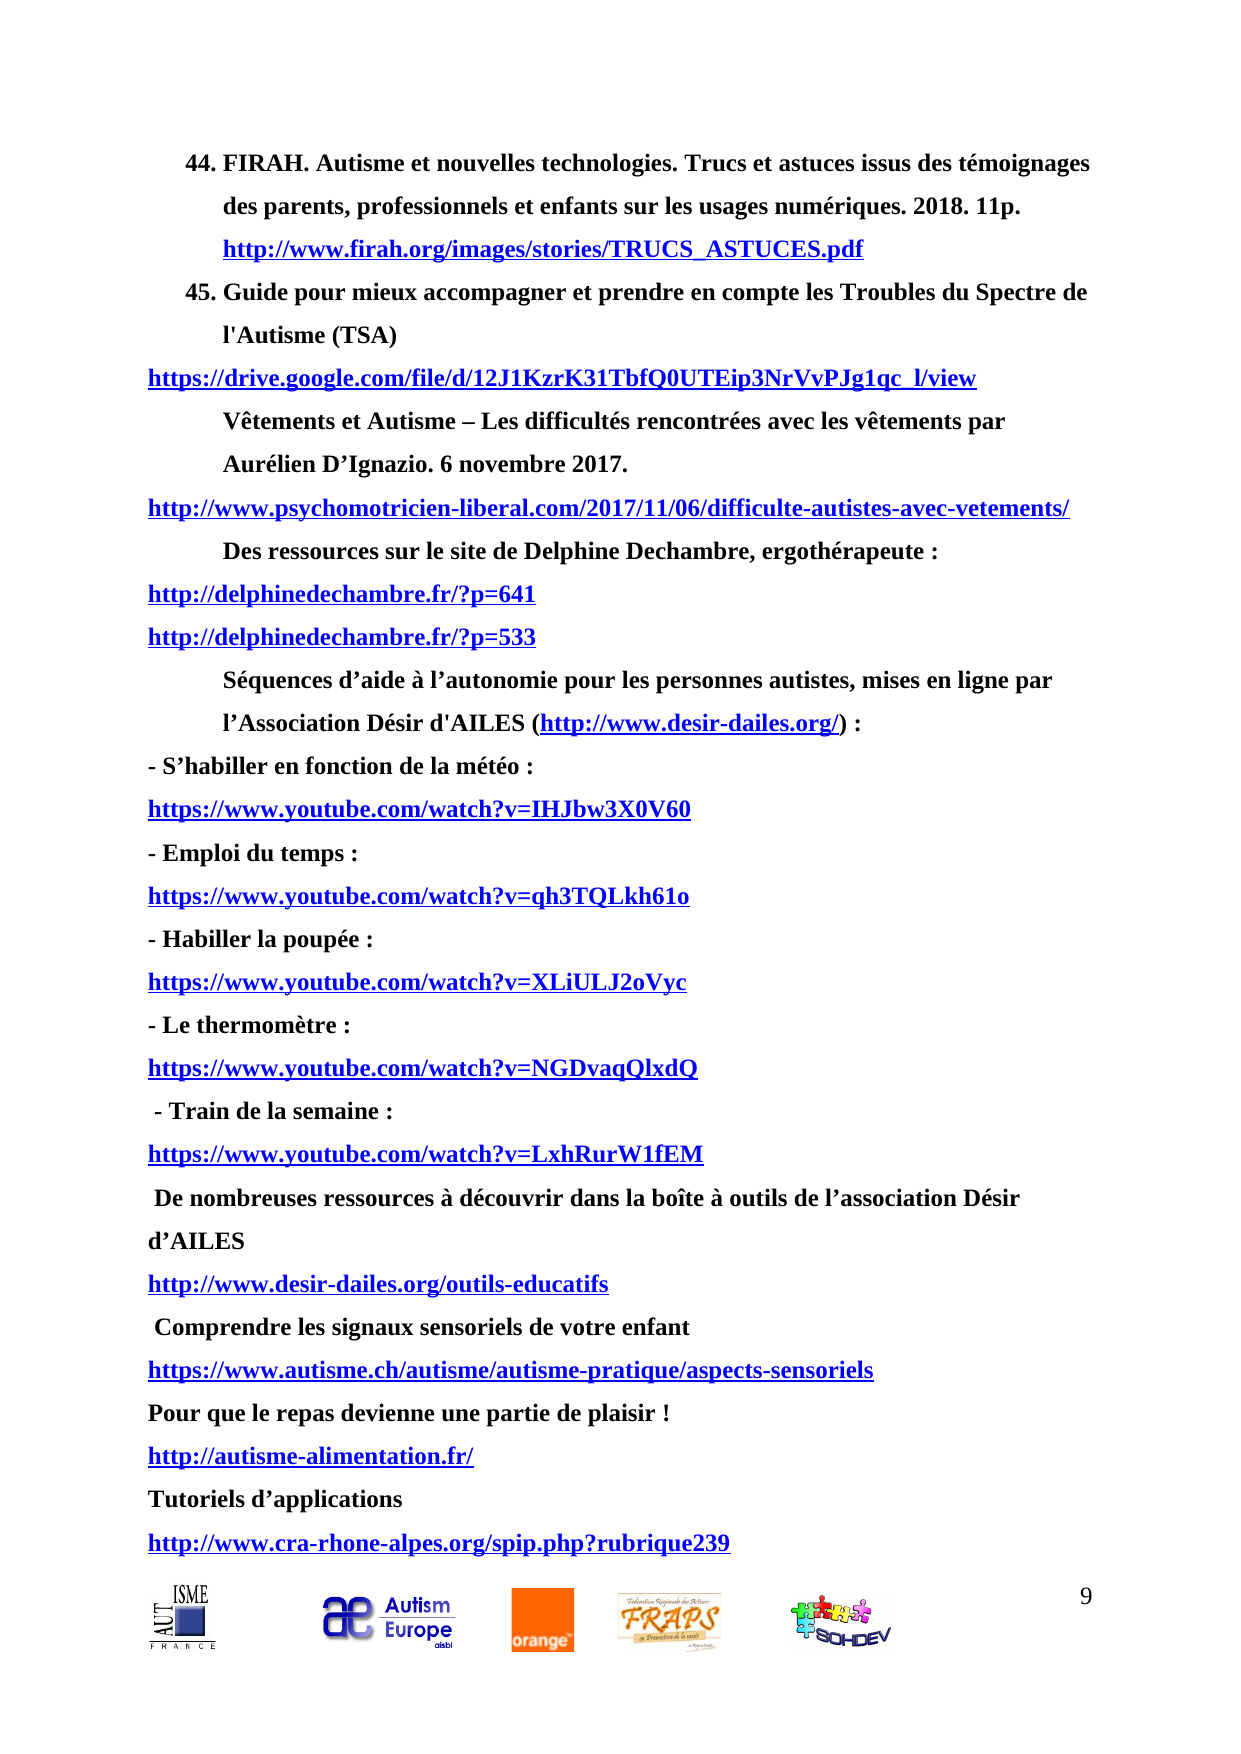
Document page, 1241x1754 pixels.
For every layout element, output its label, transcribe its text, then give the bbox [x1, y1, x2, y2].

text http://www.desir-dailes.org/outils-educatifs [148, 1269, 1093, 1298]
text Tutoriels d’applications [148, 1484, 1093, 1513]
list Guide pour mieux accompagner et prendre en compte les Troubles du Spectre de l'Autisme (TSA) [185, 277, 1093, 349]
text http://delphinedechambre.fr/?p=641 [148, 579, 1093, 608]
text - S’habiller en fonction de la météo : [148, 751, 1093, 780]
list Séquences d’aide à l’autonomie pour les personnes autistes, mises en ligne par l’Association Désir d'AILES (http://www.desir-dailes.org/) : [223, 665, 1093, 737]
text - Train de la semaine : [148, 1096, 1093, 1125]
list Des ressources sur le site de Delphine Dechambre, ergothérapeute : [223, 536, 1093, 564]
text De nombreuses ressources à découvrir dans la boîte à outils de l’association Désir d’AILES [148, 1183, 1093, 1254]
picture [147, 1582, 217, 1652]
text http://www.psychomotricien-liberal.com/2017/11/06/difficulte-autistes-avec-vetements/ [148, 493, 1093, 521]
picture [617, 1593, 722, 1652]
text https://www.youtube.com/watch?v=IHJbw3X0V60 [148, 794, 1093, 823]
text https://www.youtube.com/watch?v=LxhRurW1fEM [148, 1139, 1093, 1168]
text http://autisme-alimentation.fr/ [148, 1441, 1093, 1470]
text Comprendre les signaux sensoriels de votre enfant [148, 1312, 1093, 1341]
text http://www.cra-rhone-alpes.org/spip.php?rubrique239 [148, 1528, 1093, 1556]
text https://drive.google.com/file/d/12J1KzrK31TbfQ0UTEip3NrVvPJg1qc_l/view [148, 363, 1093, 392]
text https://www.youtube.com/watch?v=XLiULJ2oVyc [148, 967, 1093, 996]
text https://www.youtube.com/watch?v=NGDvaqQlxdQ [148, 1053, 1093, 1082]
picture [316, 1581, 456, 1652]
text - Emploi du temps : [148, 838, 1093, 866]
text https://www.autisme.ch/autisme/autisme-pratique/aspects-sensoriels [148, 1355, 1093, 1384]
picture [511, 1588, 575, 1652]
text Pour que le repas devienne une partie de plaisir ! [148, 1398, 1093, 1427]
list FIRAH. Autisme et nouvelles technologies. Trucs et astuces issus des témoignages des parents, professionnels et enfants sur les usages numériques. 2018. 11p. http://www.firah.org/images/stories/TRUCS_ASTUCES.pdf [185, 148, 1093, 263]
text - Habiller la poupée : [148, 924, 1093, 953]
text - Le thermomètre : [148, 1010, 1093, 1039]
text http://delphinedechambre.fr/?p=533 [148, 622, 1093, 651]
list Vêtements et Autisme – Les difficultés rencontrées avec les vêtements par Aurélien D’Ignazio. 6 novembre 2017. [223, 406, 1093, 478]
text https://www.youtube.com/watch?v=qh3TQLkh61o [148, 881, 1093, 909]
picture [789, 1595, 892, 1652]
